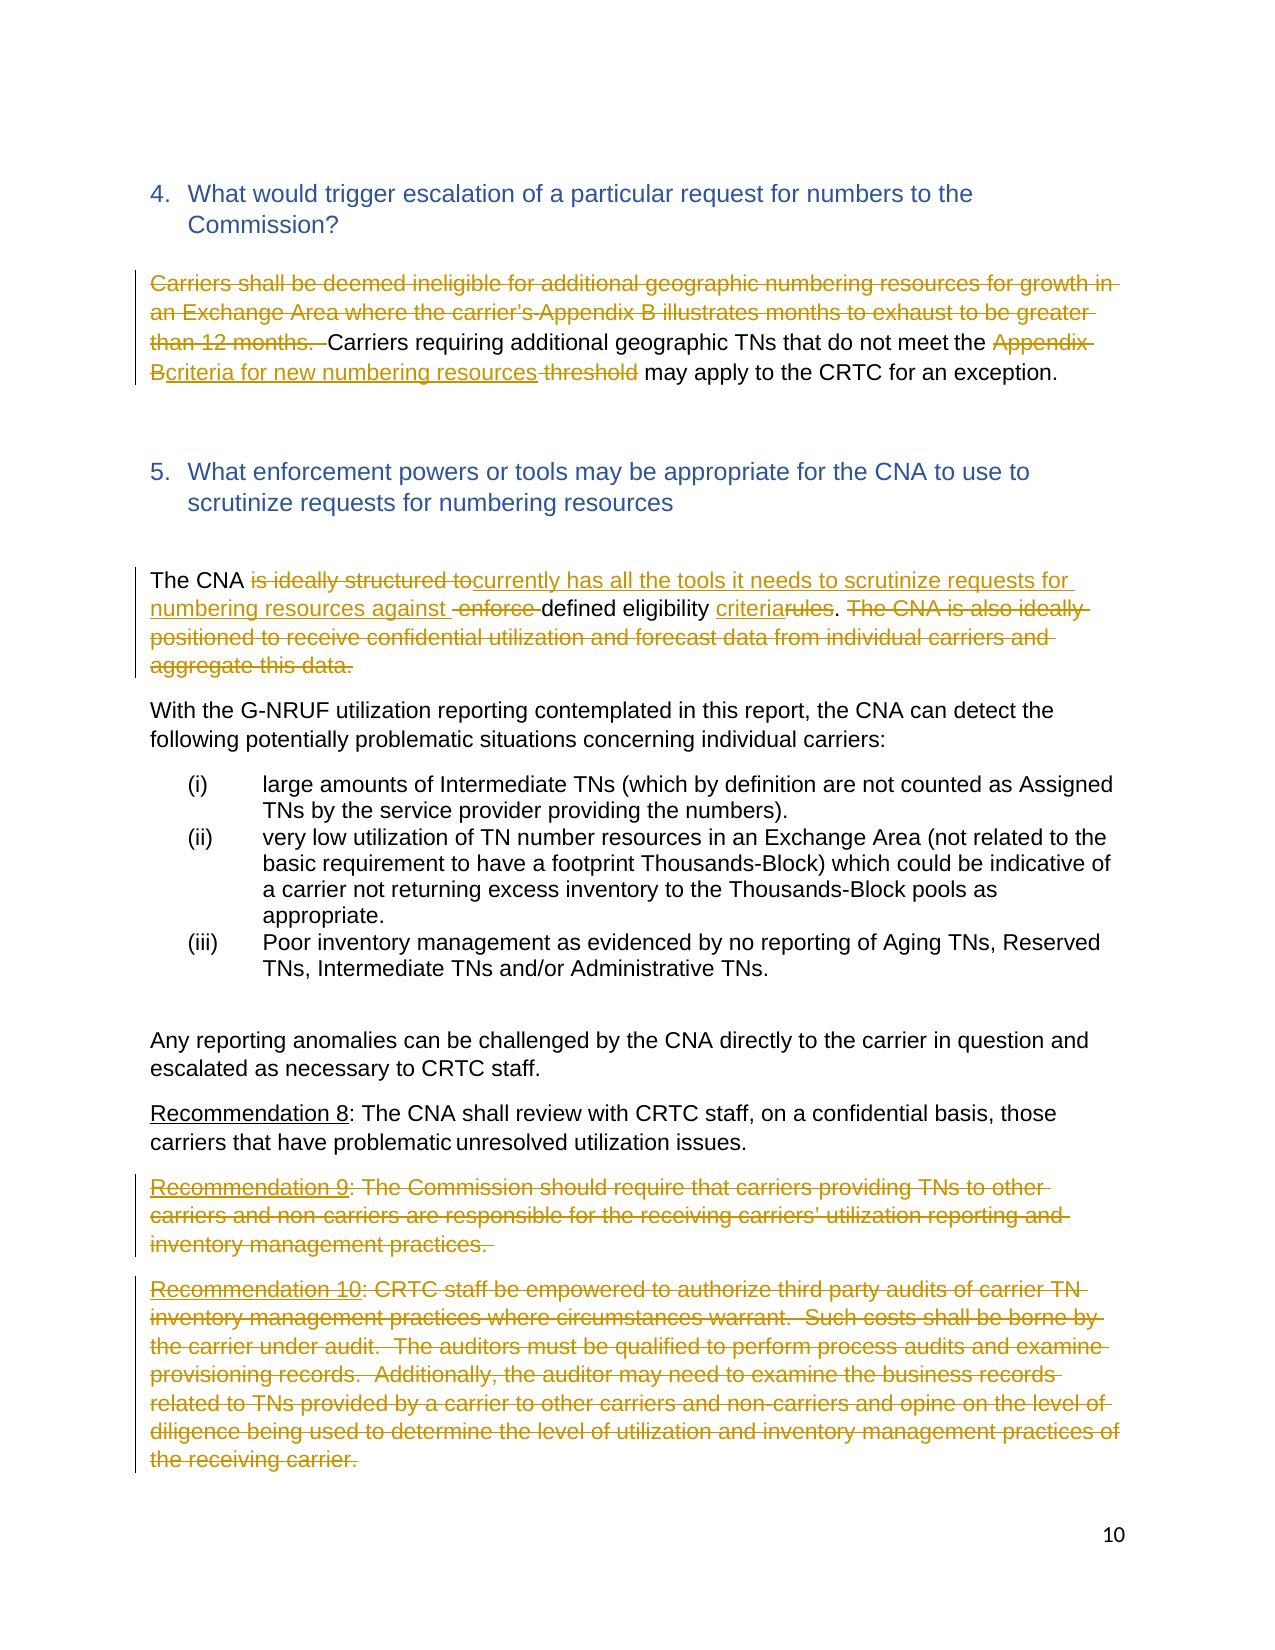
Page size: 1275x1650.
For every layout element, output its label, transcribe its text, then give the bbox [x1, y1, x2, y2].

text With the G-NRUF utilization reporting contemplated in this report, the CNA can detect the following potentially problematic situations concerning individual carriers: [150, 697, 1125, 752]
text Carriers requiring additional geographic TNs that do not meet the may apply to the CRTC for an exception. [150, 269, 1125, 385]
subtitle What would trigger escalation of a particular request for numbers to the Commission? [150, 179, 1125, 238]
list Poor inventory management as evidenced by no reporting of Aging TNs, Reserved TNs, Intermediate TNs and/or Administrative TNs. [187, 929, 1125, 982]
text Recommendation 8: The CNA shall review with CRTC staff, on a confidential basis, those carriers that have problematic unresolved utilization issues. [150, 1100, 1125, 1155]
subtitle What enforcement powers or tools may be appropriate for the CNA to use to scrutinize requests for numbering resources [150, 457, 1125, 517]
text Any reporting anomalies can be challenged by the CNA directly to the carrier in question and escalated as necessary to CRTC staff. [150, 1027, 1125, 1081]
list large amounts of Intermediate TNs (which by definition are not counted as Assigned TNs by the service provider providing the numbers). [187, 771, 1125, 823]
list very low utilization of TN number resources in an Exchange Area (not related to the basic requirement to have a footprint Thousands-Block) which could be indicative of a carrier not returning excess inventory to the Thousands-Block pools as appropriate. [187, 823, 1125, 929]
text The CNA defined eligibility . [150, 567, 1125, 678]
